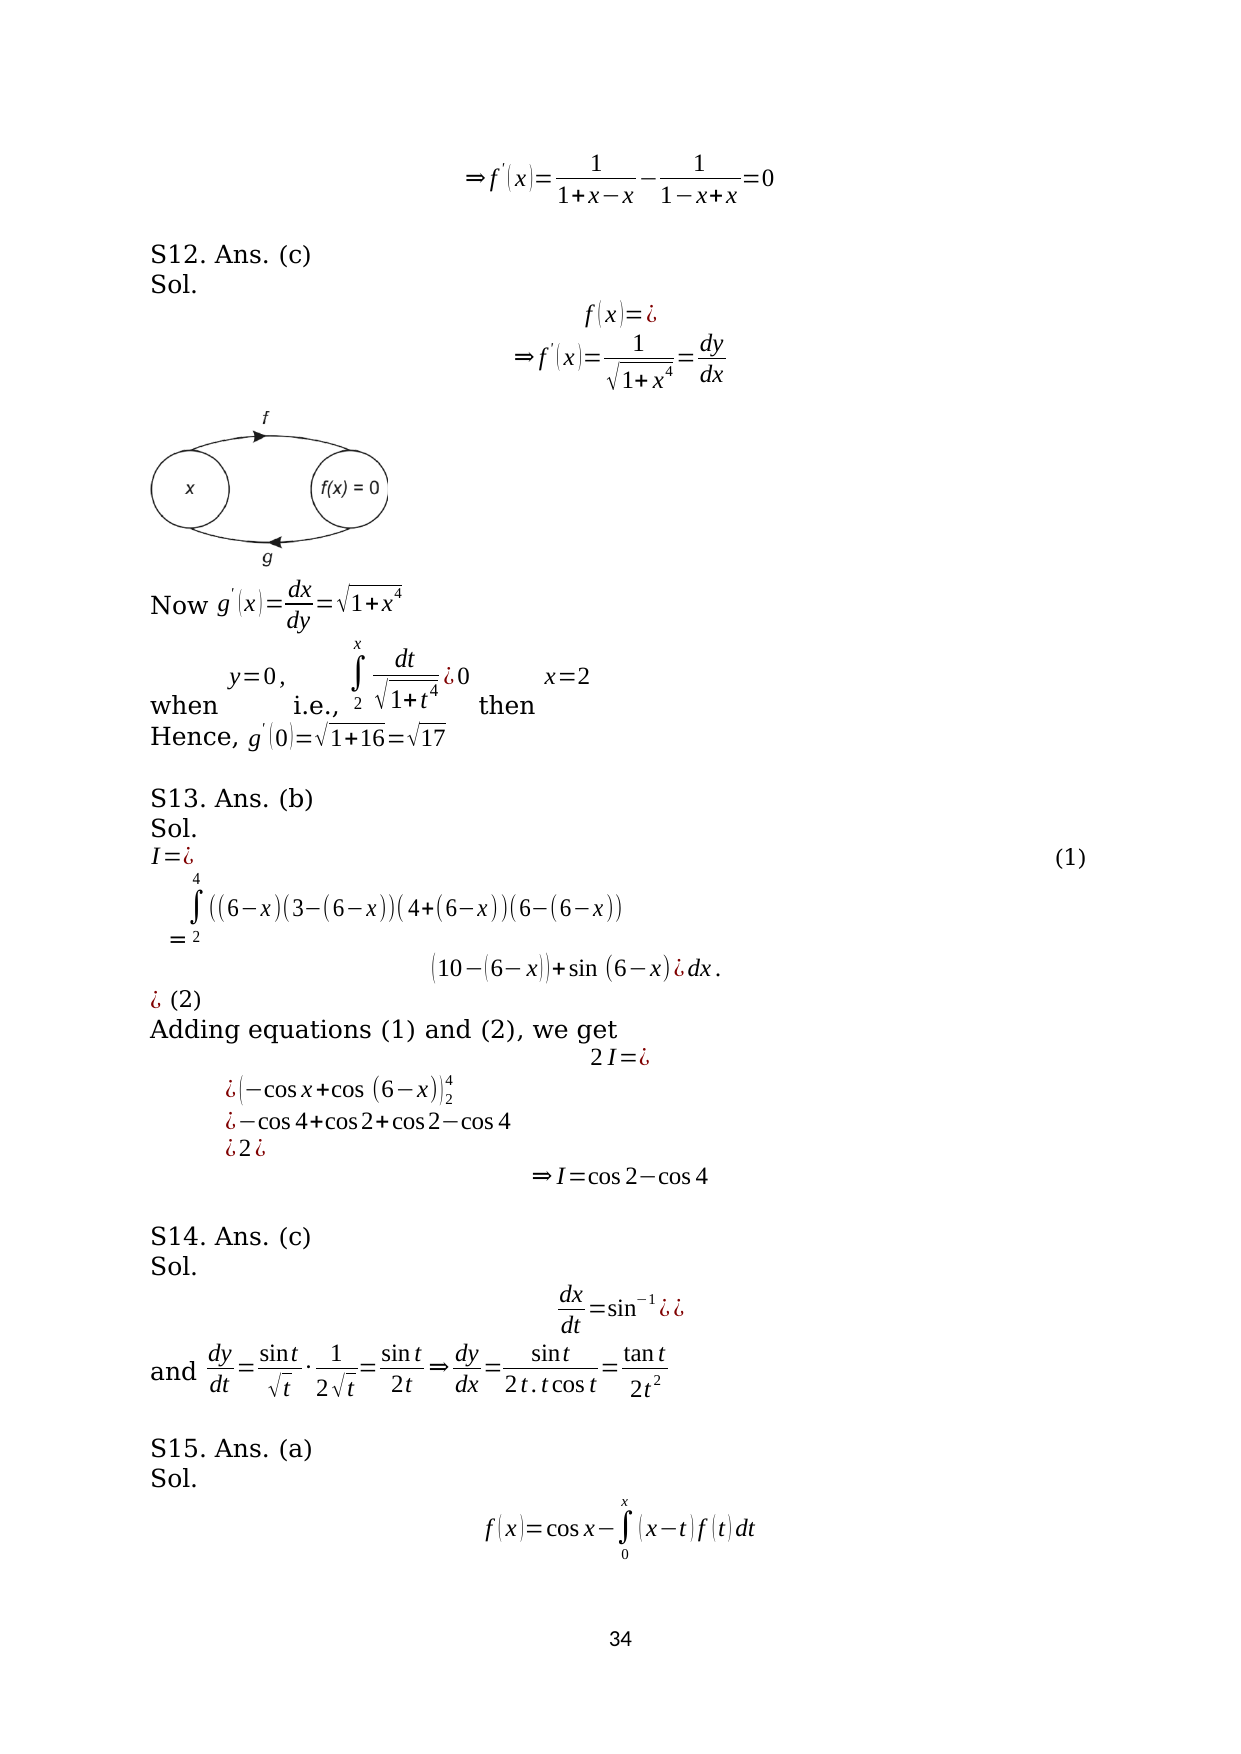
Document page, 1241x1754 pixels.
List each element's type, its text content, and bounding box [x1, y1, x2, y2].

list (1) [150, 842, 1090, 870]
list = [150, 870, 1090, 951]
list S13. Ans. (b) [150, 782, 1090, 812]
list Sol. [150, 1251, 1090, 1281]
list Now [150, 575, 1090, 634]
list Sol. [150, 269, 1090, 299]
list S15. Ans. (a) [150, 1432, 1090, 1462]
list S12. Ans. (c) [150, 239, 1090, 269]
list (2) [150, 985, 1090, 1013]
list Hence, [150, 719, 1090, 752]
list when i.e., then [150, 634, 1090, 719]
list Sol. [150, 812, 1090, 842]
list Sol. [150, 1462, 1090, 1492]
list and [150, 1340, 1090, 1402]
list Adding equations (1) and (2), we get [150, 1013, 1090, 1043]
list S14. Ans. (c) [150, 1221, 1090, 1251]
picture [150, 411, 388, 567]
